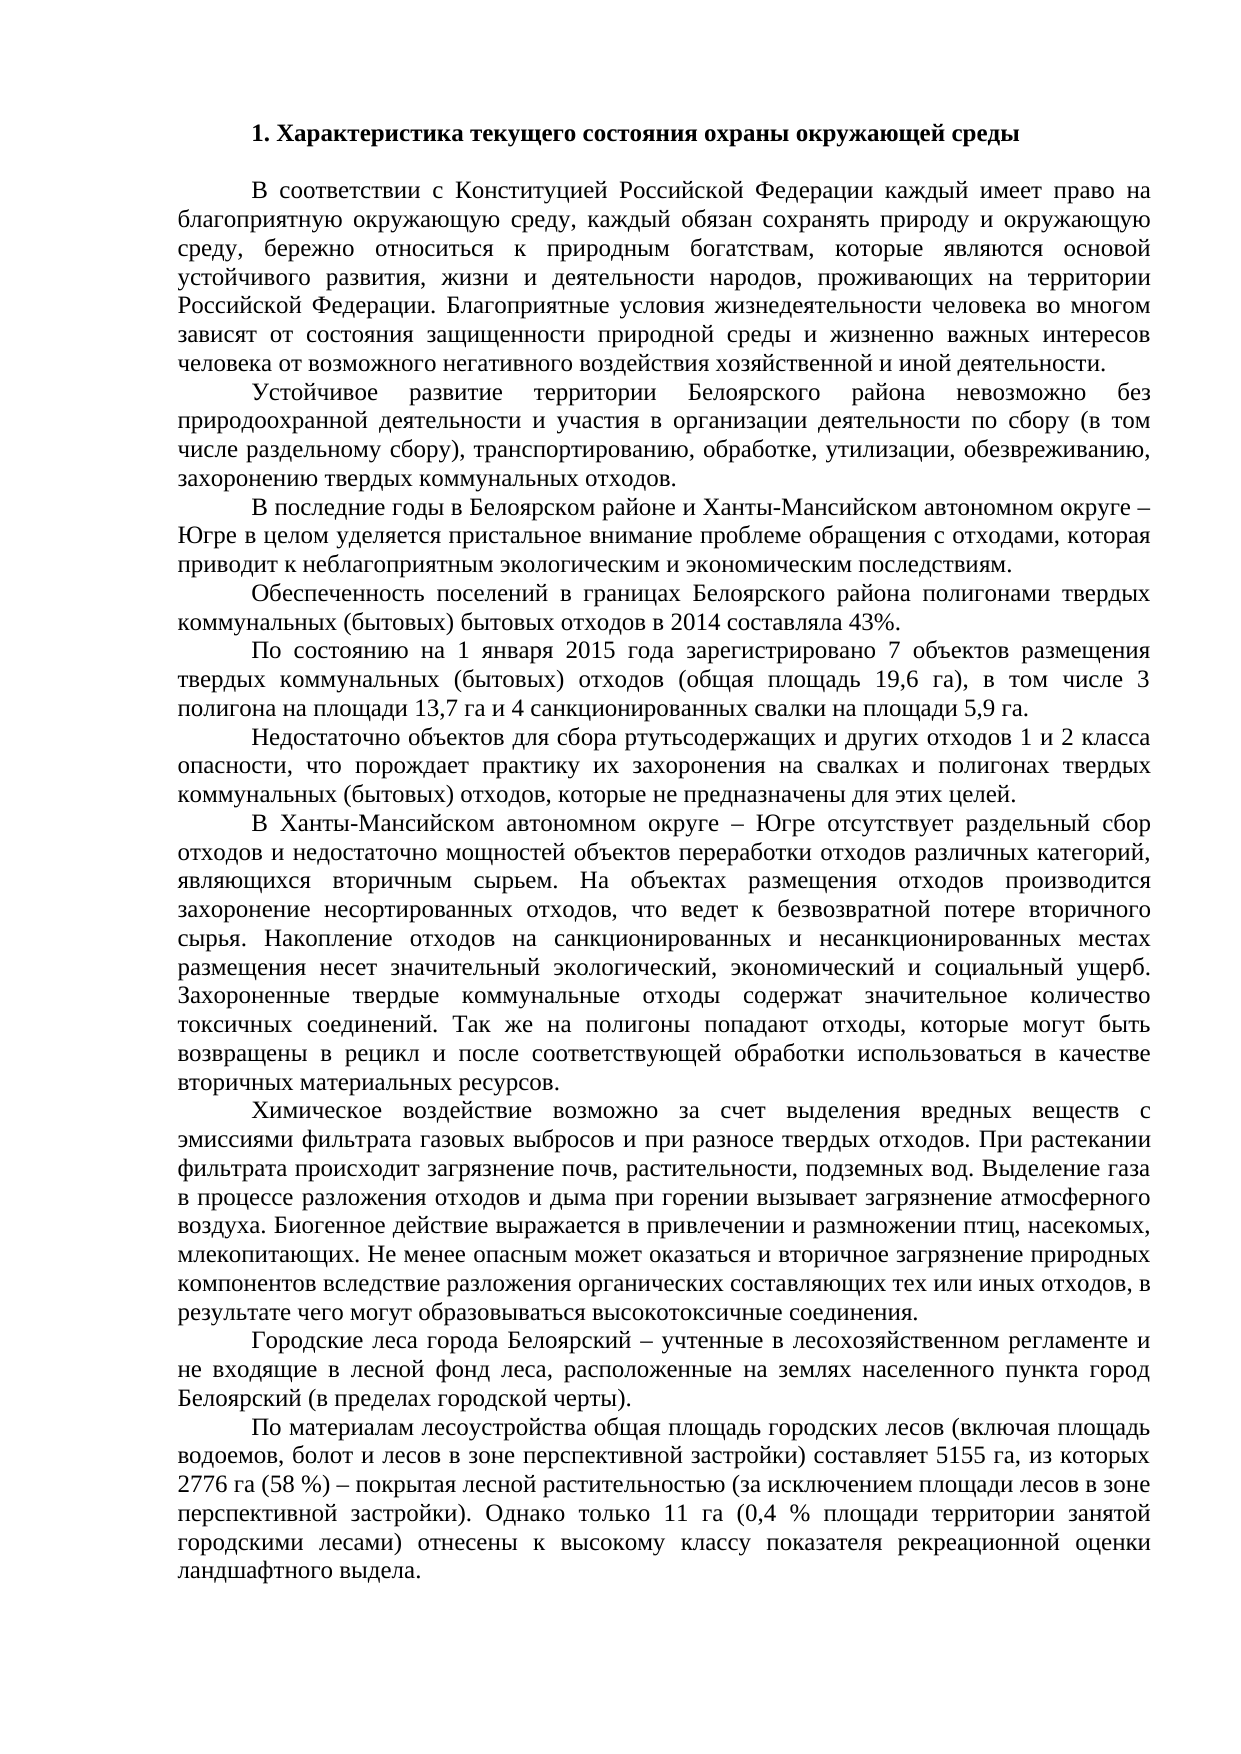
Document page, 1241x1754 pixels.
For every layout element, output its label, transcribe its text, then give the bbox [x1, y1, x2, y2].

text Городские леса города Белоярский – учтенные в лесохозяйственном регламенте и не входящие в лесной фонд леса, расположенные на землях населенного пункта город Белоярский (в пределах городской черты). [177, 1326, 1152, 1412]
text В соответствии с Конституцией Российской Федерации каждый имеет право на благоприятную окружающую среду, каждый обязан сохранять природу и окружающую среду, бережно относиться к природным богатствам, которые являются основой устойчивого развития, жизни и деятельности народов, проживающих на территории Российской Федерации. Благоприятные условия жизнедеятельности человека во многом зависят от состояния защищенности природной среды и жизненно важных интересов человека от возможного негативного воздействия хозяйственной и иной деятельности. [177, 176, 1152, 377]
text В Ханты-Мансийском автономном округе – Югре отсутствует раздельный сбор отходов и недостаточно мощностей объектов переработки отходов различных категорий, являющихся вторичным сырьем. На объектах размещения отходов производится захоронение несортированных отходов, что ведет к безвозвратной потере вторичного сырья. Накопление отходов на санкционированных и несанкционированных местах размещения несет значительный экологический, экономический и социальный ущерб. Захороненные твердые коммунальные отходы содержат значительное количество токсичных соединений. Так же на полигоны попадают отходы, которые могут быть возвращены в рецикл и после соответствующей обработки использоваться в качестве вторичных материальных ресурсов. [177, 808, 1152, 1096]
text Недостаточно объектов для сбора ртутьсодержащих и других отходов 1 и 2 класса опасности, что порождает практику их захоронения на свалках и полигонах твердых коммунальных (бытовых) отходов, которые не предназначены для этих целей. [177, 722, 1152, 808]
text 1. Характеристика текущего состояния охраны окружающей среды [177, 118, 1152, 147]
text Химическое воздействие возможно за счет выделения вредных веществ с эмиссиями фильтрата газовых выбросов и при разносе твердых отходов. При растекании фильтрата происходит загрязнение почв, растительности, подземных вод. Выделение газа в процессе разложения отходов и дыма при горении вызывает загрязнение атмосферного воздуха. Биогенное действие выражается в привлечении и размножении птиц, насекомых, млекопитающих. Не менее опасным может оказаться и вторичное загрязнение природных компонентов вследствие разложения органических составляющих тех или иных отходов, в результате чего могут образовываться высокотоксичные соединения. [177, 1096, 1152, 1326]
text В последние годы в Белоярском районе и Ханты-Мансийском автономном округе – Югре в целом уделяется пристальное внимание проблеме обращения с отходами, которая приводит к неблагоприятным экологическим и экономическим последствиям. [177, 492, 1152, 578]
text Устойчивое развитие территории Белоярского района невозможно без природоохранной деятельности и участия в организации деятельности по сбору (в том числе раздельному сбору), транспортированию, обработке, утилизации, обезвреживанию, захоронению твердых коммунальных отходов. [177, 377, 1152, 492]
text По материалам лесоустройства общая площадь городских лесов (включая площадь водоемов, болот и лесов в зоне перспективной застройки) составляет 5155 га, из которых 2776 га (58 %) – покрытая лесной растительностью (за исключением площади лесов в зоне перспективной застройки). Однако только 11 га (0,4 % площади территории занятой городскими лесами) отнесены к высокому классу показателя рекреационной оценки ландшафтного выдела. [177, 1412, 1152, 1584]
text Обеспеченность поселений в границах Белоярского района полигонами твердых коммунальных (бытовых) бытовых отходов в 2014 составляла 43%. [177, 578, 1152, 636]
text По состоянию на 1 января 2015 года зарегистрировано 7 объектов размещения твердых коммунальных (бытовых) отходов (общая площадь 19,6 га), в том числе 3 полигона на площади 13,7 га и 4 санкционированных свалки на площади 5,9 га. [177, 636, 1152, 722]
